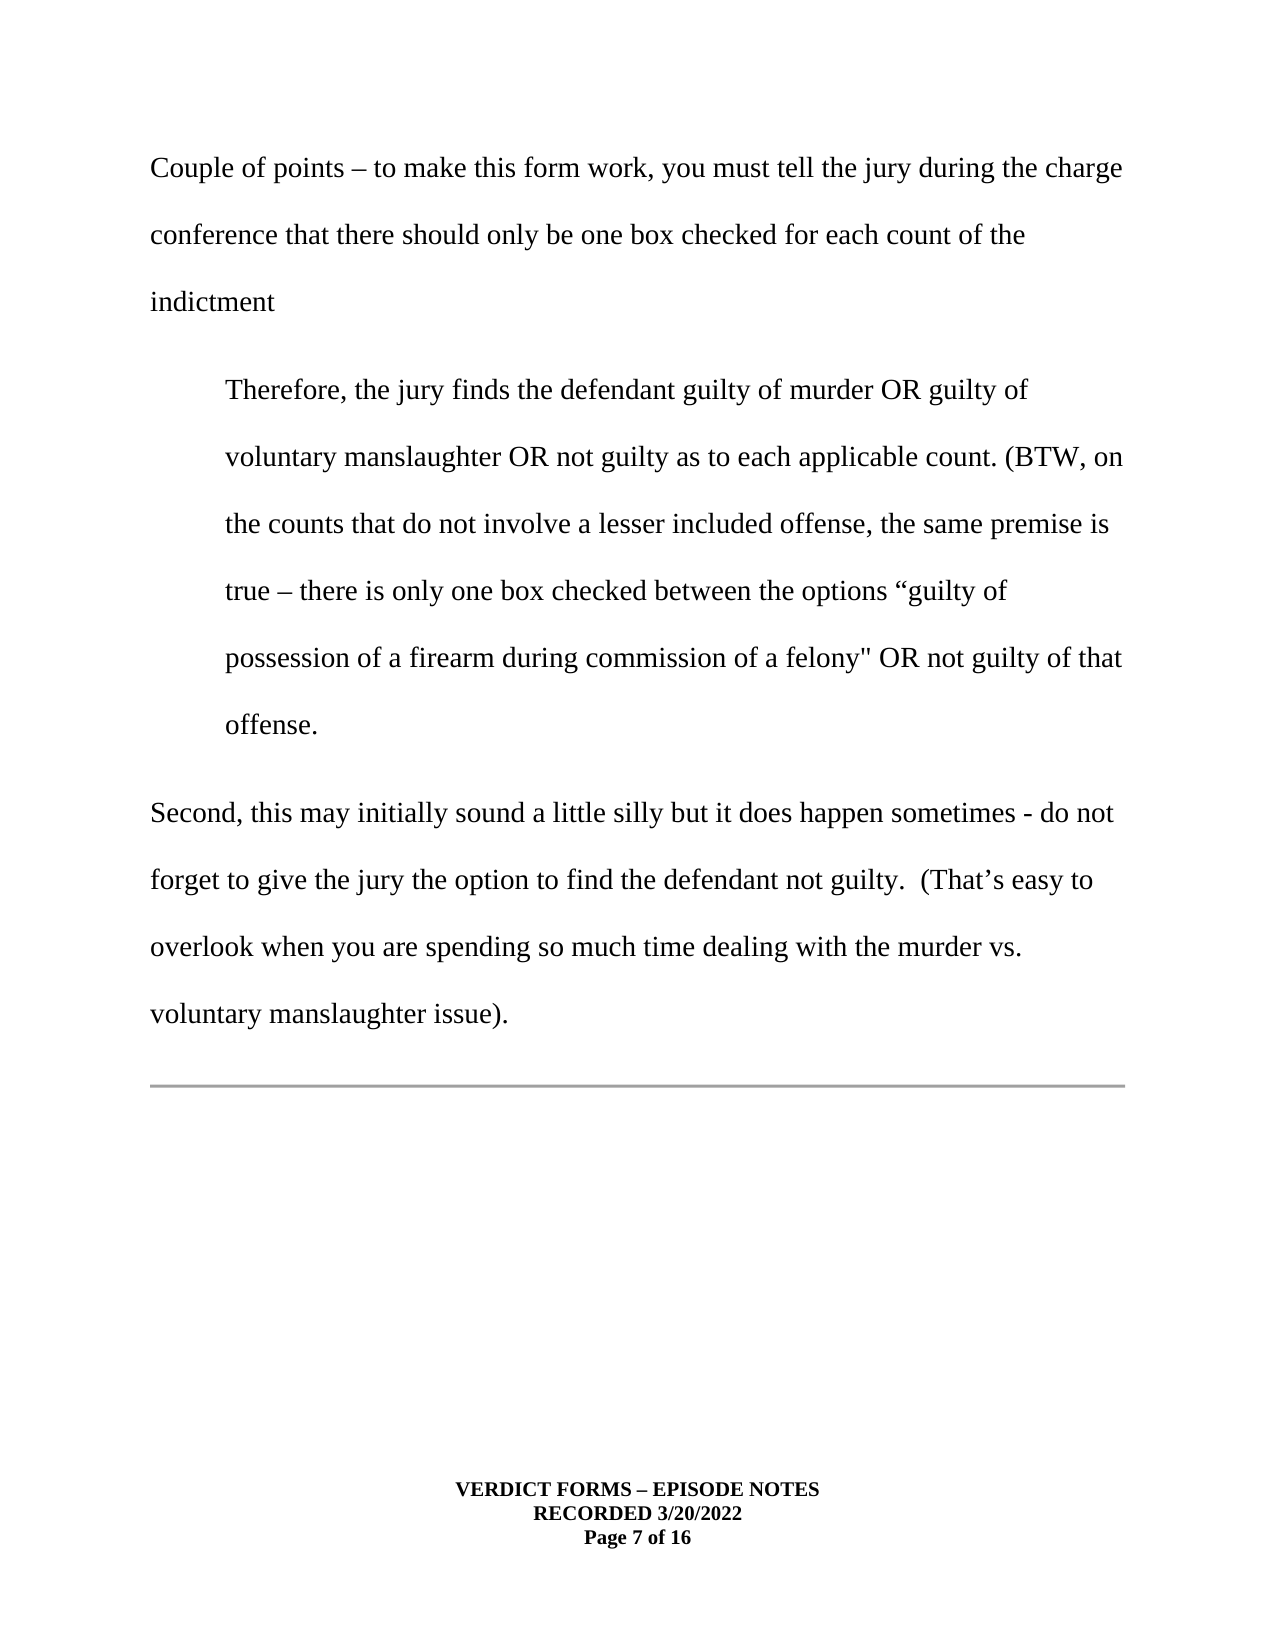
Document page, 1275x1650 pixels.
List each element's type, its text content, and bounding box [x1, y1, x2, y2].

text Second, this may initially sound a little silly but it does happen sometimes - do not forget to give the jury the option to find the defendant not guilty. (That’s easy to overlook when you are spending so much time dealing with the murder vs. voluntary manslaughter issue). [150, 795, 1125, 1030]
text Couple of points – to make this form work, you must tell the jury during the charge conference that there should only be one box checked for each count of the indictment [150, 150, 1125, 318]
text Therefore, the jury finds the defendant guilty of murder OR guilty of voluntary manslaughter OR not guilty as to each applicable count. (BTW, on the counts that do not involve a lesser included offense, the same premise is true – there is only one box checked between the options “guilty of possession of a firearm during commission of a felony" OR not guilty of that offense. [225, 372, 1125, 741]
